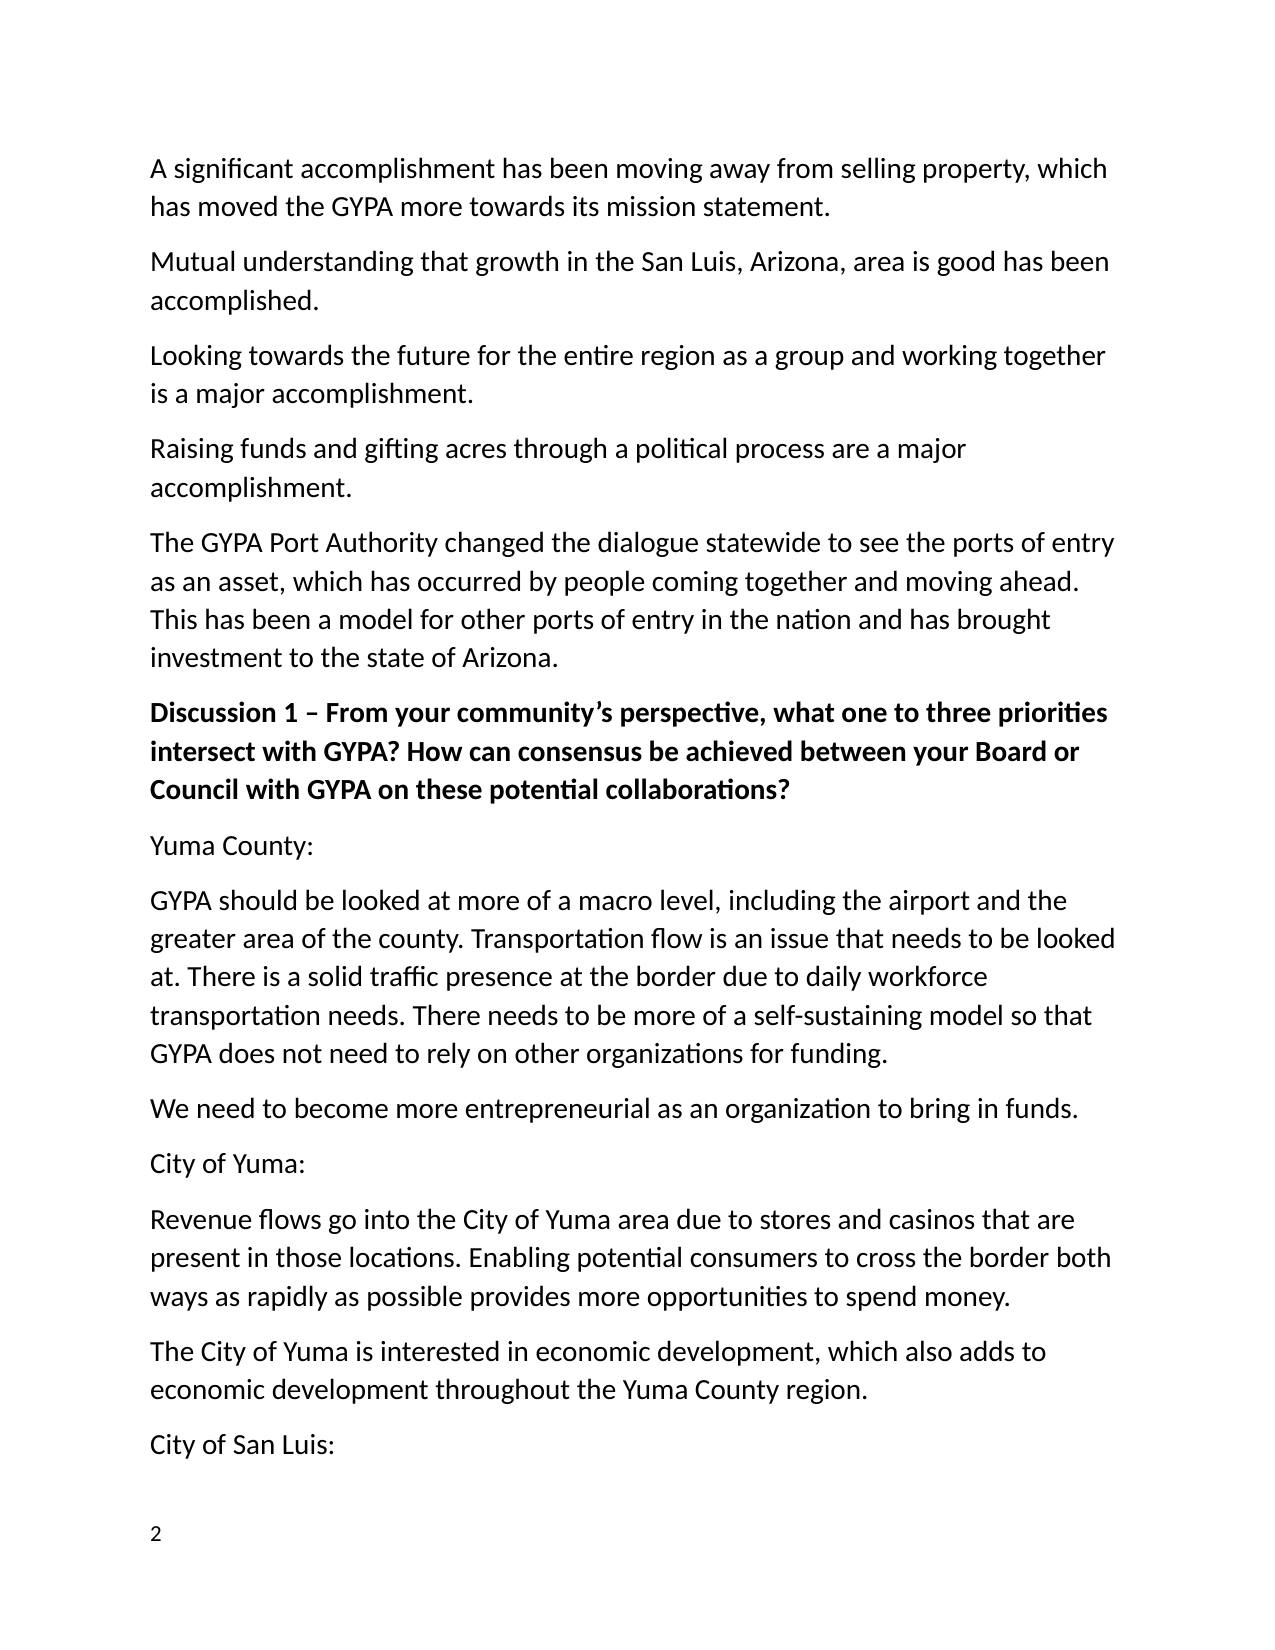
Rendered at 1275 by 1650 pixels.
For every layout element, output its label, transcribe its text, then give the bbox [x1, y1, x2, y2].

text City of San Luis: [150, 1426, 1125, 1462]
text Yuma County: [150, 827, 1125, 862]
text The City of Yuma is interested in economic development, which also adds to economic development throughout the Yuma County region. [150, 1333, 1125, 1407]
text A significant accomplishment has been moving away from selling property, which has moved the GYPA more towards its mission statement. [150, 150, 1125, 224]
text Discussion 1 – From your community’s perspective, what one to three priorities intersect with GYPA? How can consensus be achieved between your Board or Council with GYPA on these potential collaborations? [150, 694, 1125, 807]
text Raising funds and gifting acres through a political process are a major accomplishment. [150, 431, 1125, 505]
text The GYPA Port Authority changed the dialogue statewide to see the ports of entry as an asset, which has occurred by people coming together and moving ahead. This has been a model for other ports of entry in the nation and has brought investment to the state of Arizona. [150, 524, 1125, 675]
text GYPA should be looked at more of a macro level, including the airport and the greater area of the county. Transportation flow is an issue that needs to be looked at. There is a solid traffic presence at the border due to daily workforce transportation needs. There needs to be more of a self-sustaining model so that GYPA does not need to rely on other organizations for funding. [150, 882, 1125, 1071]
text Revenue flows go into the City of Yuma area due to stores and casinos that are present in those locations. Enabling potential consumers to cross the border both ways as rapidly as possible provides more opportunities to spend money. [150, 1201, 1125, 1313]
text We need to become more entrepreneurial as an organization to bring in funds. [150, 1091, 1125, 1126]
text Mutual understanding that growth in the San Luis, Arizona, area is good has been accomplished. [150, 243, 1125, 318]
text City of Yuma: [150, 1146, 1125, 1181]
text Looking towards the future for the entire region as a group and working together is a major accomplishment. [150, 337, 1125, 411]
